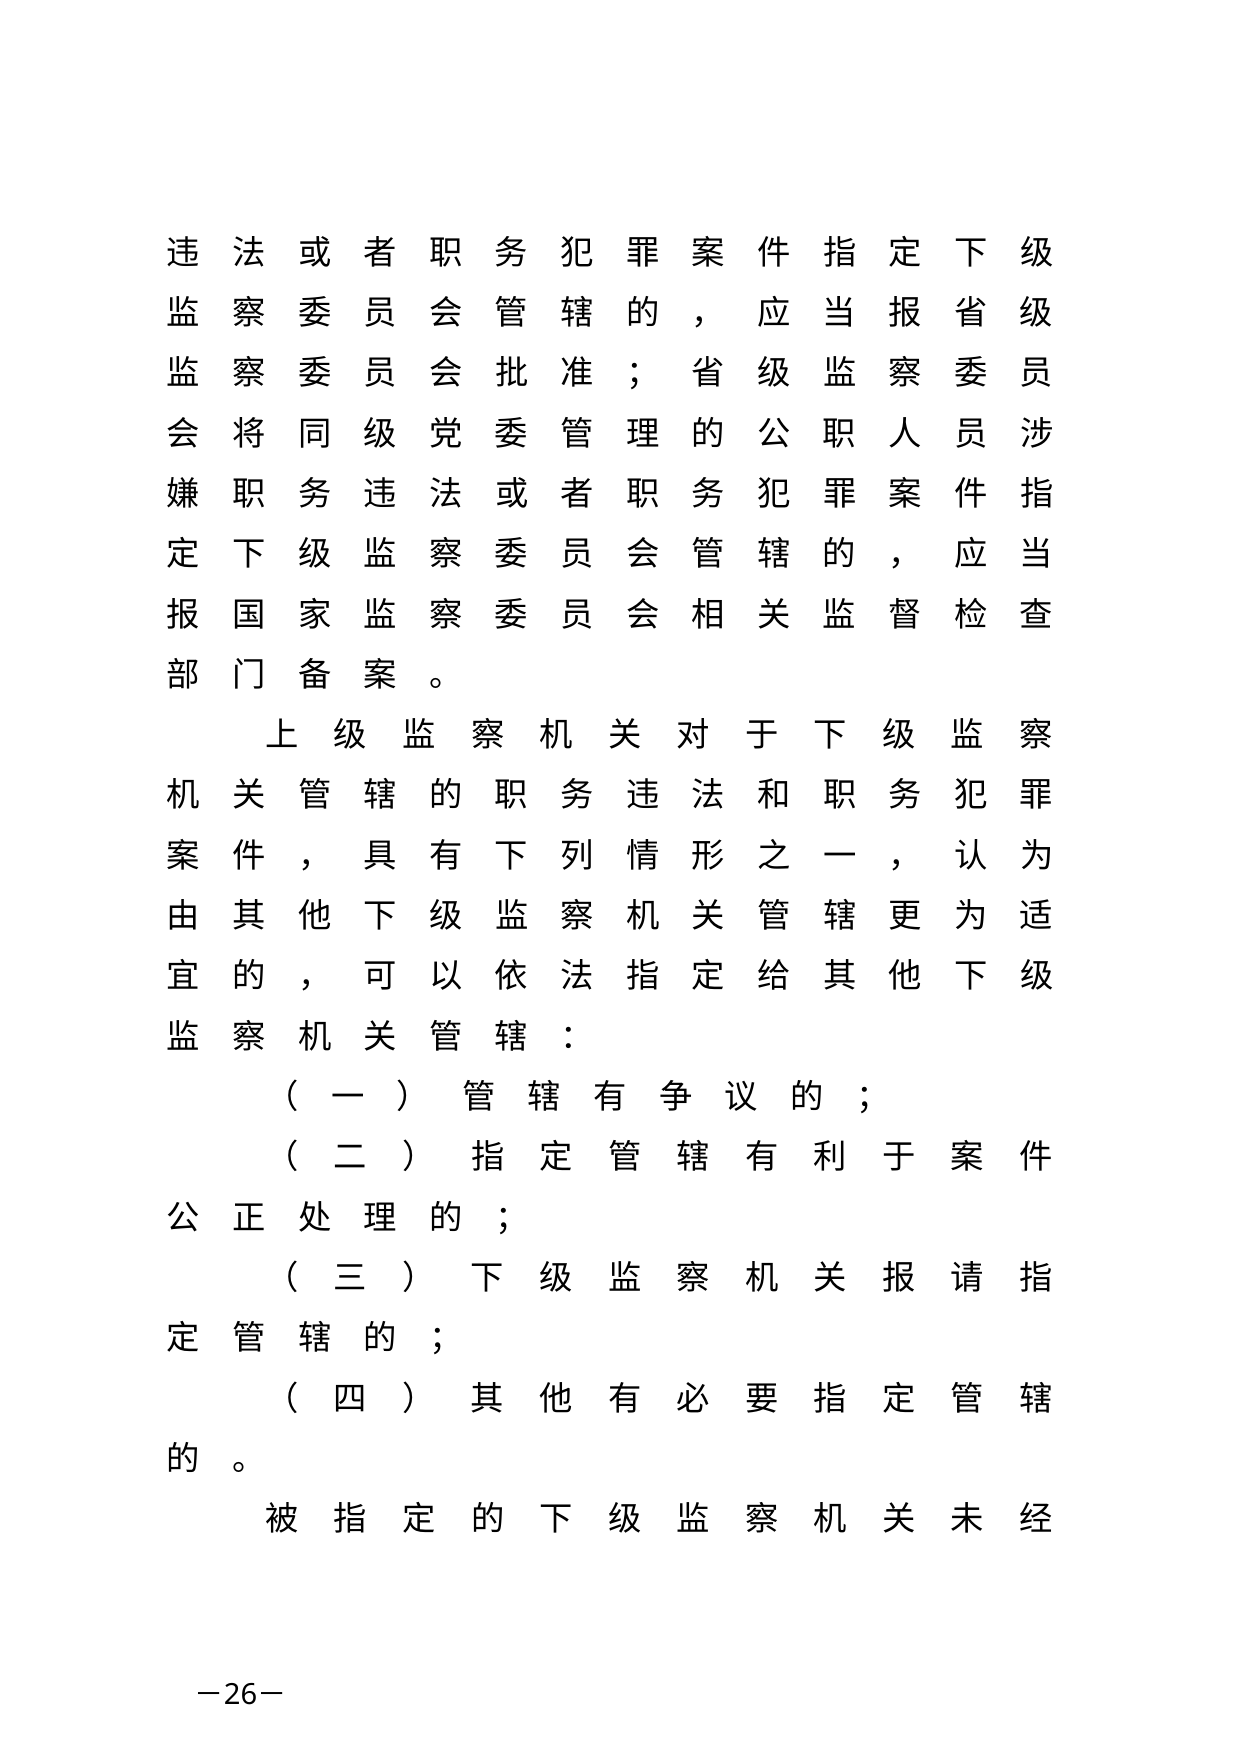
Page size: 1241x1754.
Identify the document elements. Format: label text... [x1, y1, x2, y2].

text （四）其他有必要指定管辖的。 [167, 1365, 1085, 1486]
text 上级监察机关对于下级监察机关管辖的职务违法和职务犯罪案件，具有下列情形之一，认为由其他下级监察机关管辖更为适宜的，可以依法指定给其他下级监察机关管辖： [167, 702, 1085, 1064]
text （三）下级监察机关报请指定管辖的； [167, 1245, 1085, 1365]
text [167, 1486, 1085, 1546]
text （一）管辖有争议的； [167, 1064, 1085, 1124]
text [167, 219, 1085, 702]
text （二）指定管辖有利于案件公正处理的； [167, 1124, 1085, 1245]
